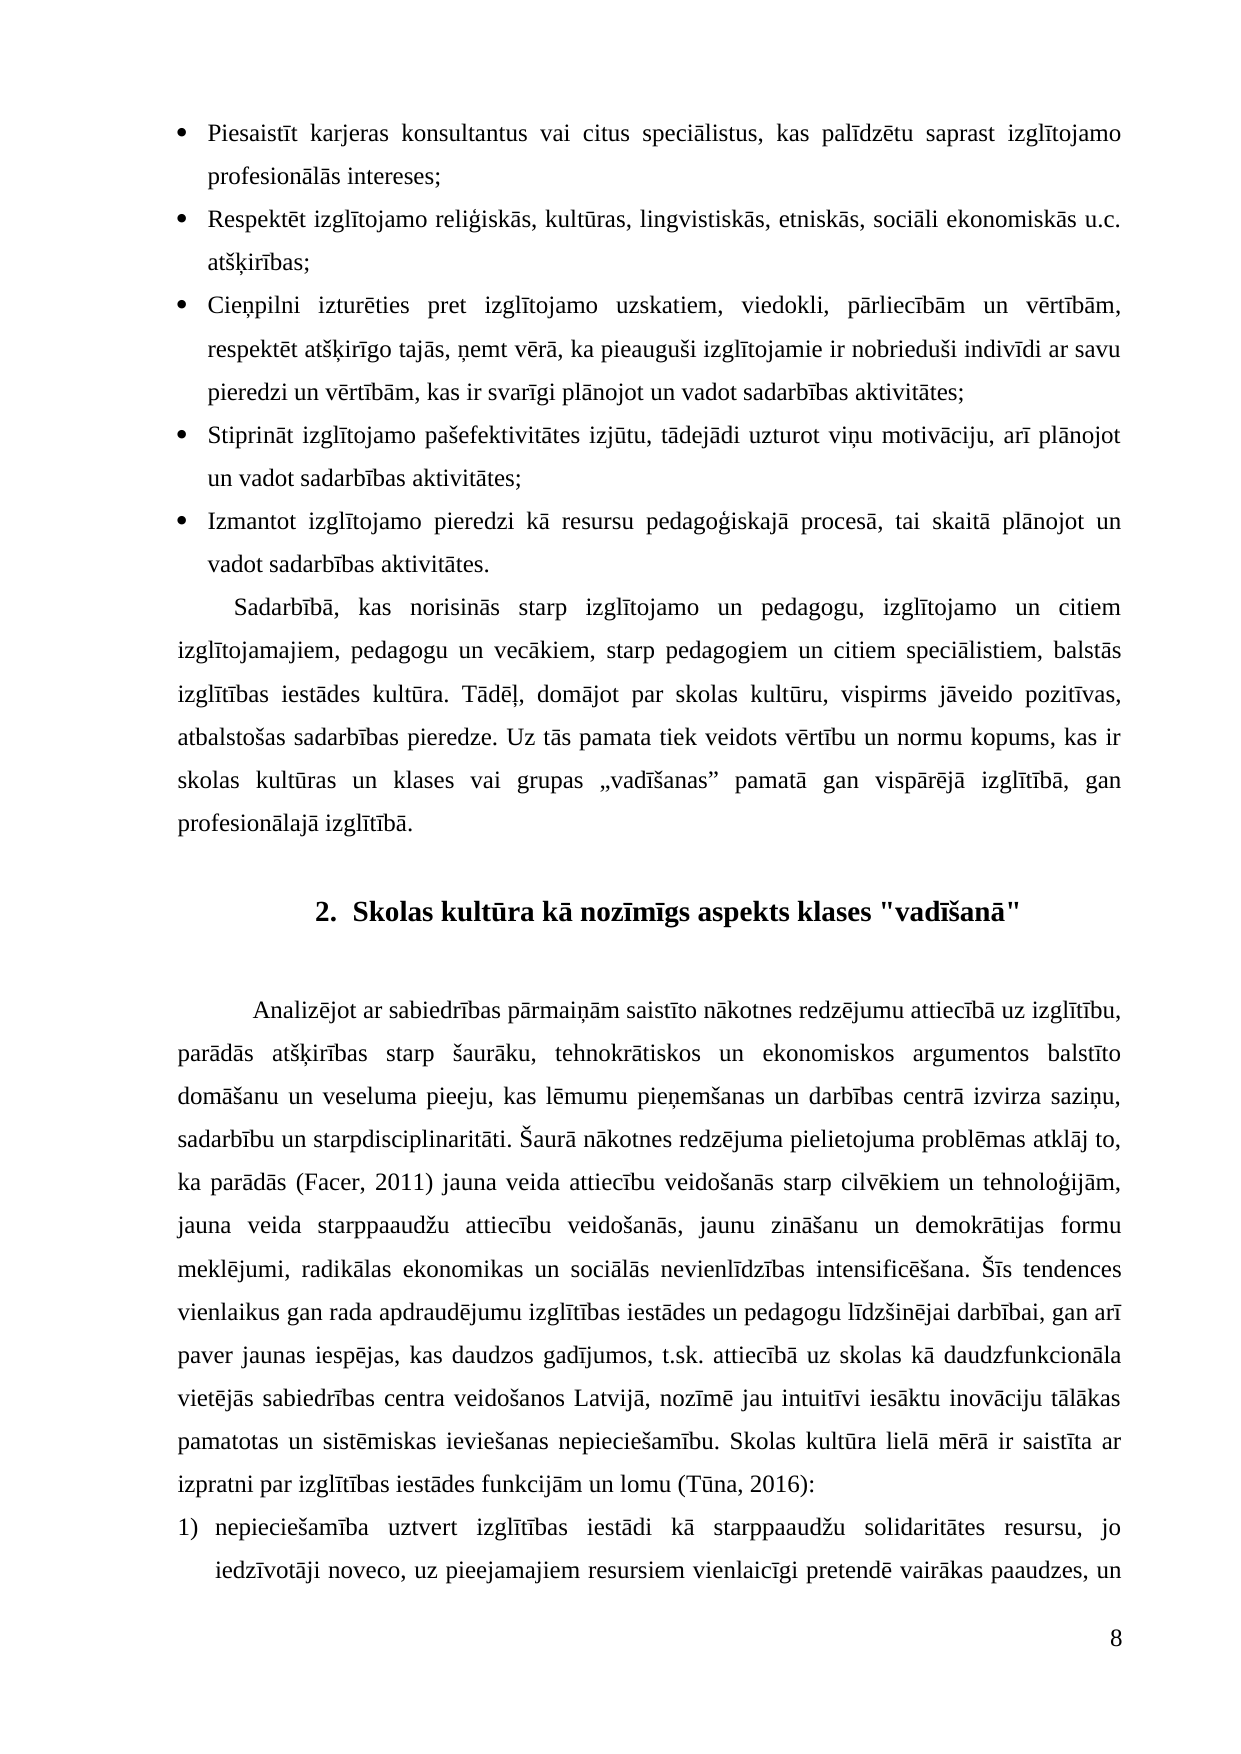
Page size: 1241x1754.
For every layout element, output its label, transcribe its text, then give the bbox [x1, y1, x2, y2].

text Analizējot ar sabiedrības pārmaiņām saistīto nākotnes redzējumu attiecībā uz izglītību, parādās atšķirības starp šaurāku, tehnokrātiskos un ekonomiskos argumentos balstīto domāšanu un veseluma pieeju, kas lēmumu pieņemšanas un darbības centrā izvirza saziņu, sadarbību un starpdisciplinaritāti. Šaurā nākotnes redzējuma pielietojuma problēmas atklāj to, ka parādās (Facer, 2011) jauna veida attiecību veidošanās starp cilvēkiem un tehnoloģijām, jauna veida starppaaudžu attiecību veidošanās, jaunu zināšanu un demokrātijas formu meklējumi, radikālas ekonomikas un sociālās nevienlīdzības intensificēšana. Šīs tendences vienlaikus gan rada apdraudējumu izglītības iestādes un pedagogu līdzšinējai darbībai, gan arī paver jaunas iespējas, kas daudzos gadījumos, t.sk. attiecībā uz skolas kā daudzfunkcionāla vietējās sabiedrības centra veidošanos Latvijā, nozīmē jau intuitīvi iesāktu inovāciju tālākas pamatotas un sistēmiskas ieviešanas nepieciešamību. Skolas kultūra lielā mērā ir saistīta ar izpratni par izglītības iestādes funkcijām un lomu (Tūna, 2016): [177, 995, 1122, 1498]
list Respektēt izglītojamo reliģiskās, kultūras, lingvistiskās, etniskās, sociāli ekonomiskās u.c. atšķirības; [177, 204, 1122, 276]
list Skolas kultūra kā nozīmīgs aspekts klases "vadīšanā" [215, 894, 1122, 928]
list Piesaistīt karjeras konsultantus vai citus speciālistus, kas palīdzētu saprast izglītojamo profesionālās intereses; [177, 118, 1122, 190]
list Izmantot izglītojamo pieredzi kā resursu pedagoģiskajā procesā, tai skaitā plānojot un vadot sadarbības aktivitātes. [177, 506, 1122, 578]
text Sadarbībā, kas norisinās starp izglītojamo un pedagogu, izglītojamo un citiem izglītojamajiem, pedagogu un vecākiem, starp pedagogiem un citiem speciālistiem, balstās izglītības iestādes kultūra. Tādēļ, domājot par skolas kultūru, vispirms jāveido pozitīvas, atbalstošas sadarbības pieredze. Uz tās pamata tiek veidots vērtību un normu kopums, kas ir skolas kultūras un klases vai grupas „vadīšanas” pamatā gan vispārējā izglītībā, gan profesionālajā izglītībā. [177, 592, 1122, 837]
list Stiprināt izglītojamo pašefektivitātes izjūtu, tādejādi uzturot viņu motivāciju, arī plānojot un vadot sadarbības aktivitātes; [177, 420, 1122, 492]
list Cieņpilni izturēties pret izglītojamo uzskatiem, viedokli, pārliecībām un vērtībām, respektēt atšķirīgo tajās, ņemt vērā, ka pieauguši izglītojamie ir nobrieduši indivīdi ar savu pieredzi un vērtībām, kas ir svarīgi plānojot un vadot sadarbības aktivitātes; [177, 291, 1122, 406]
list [177, 1512, 1122, 1584]
